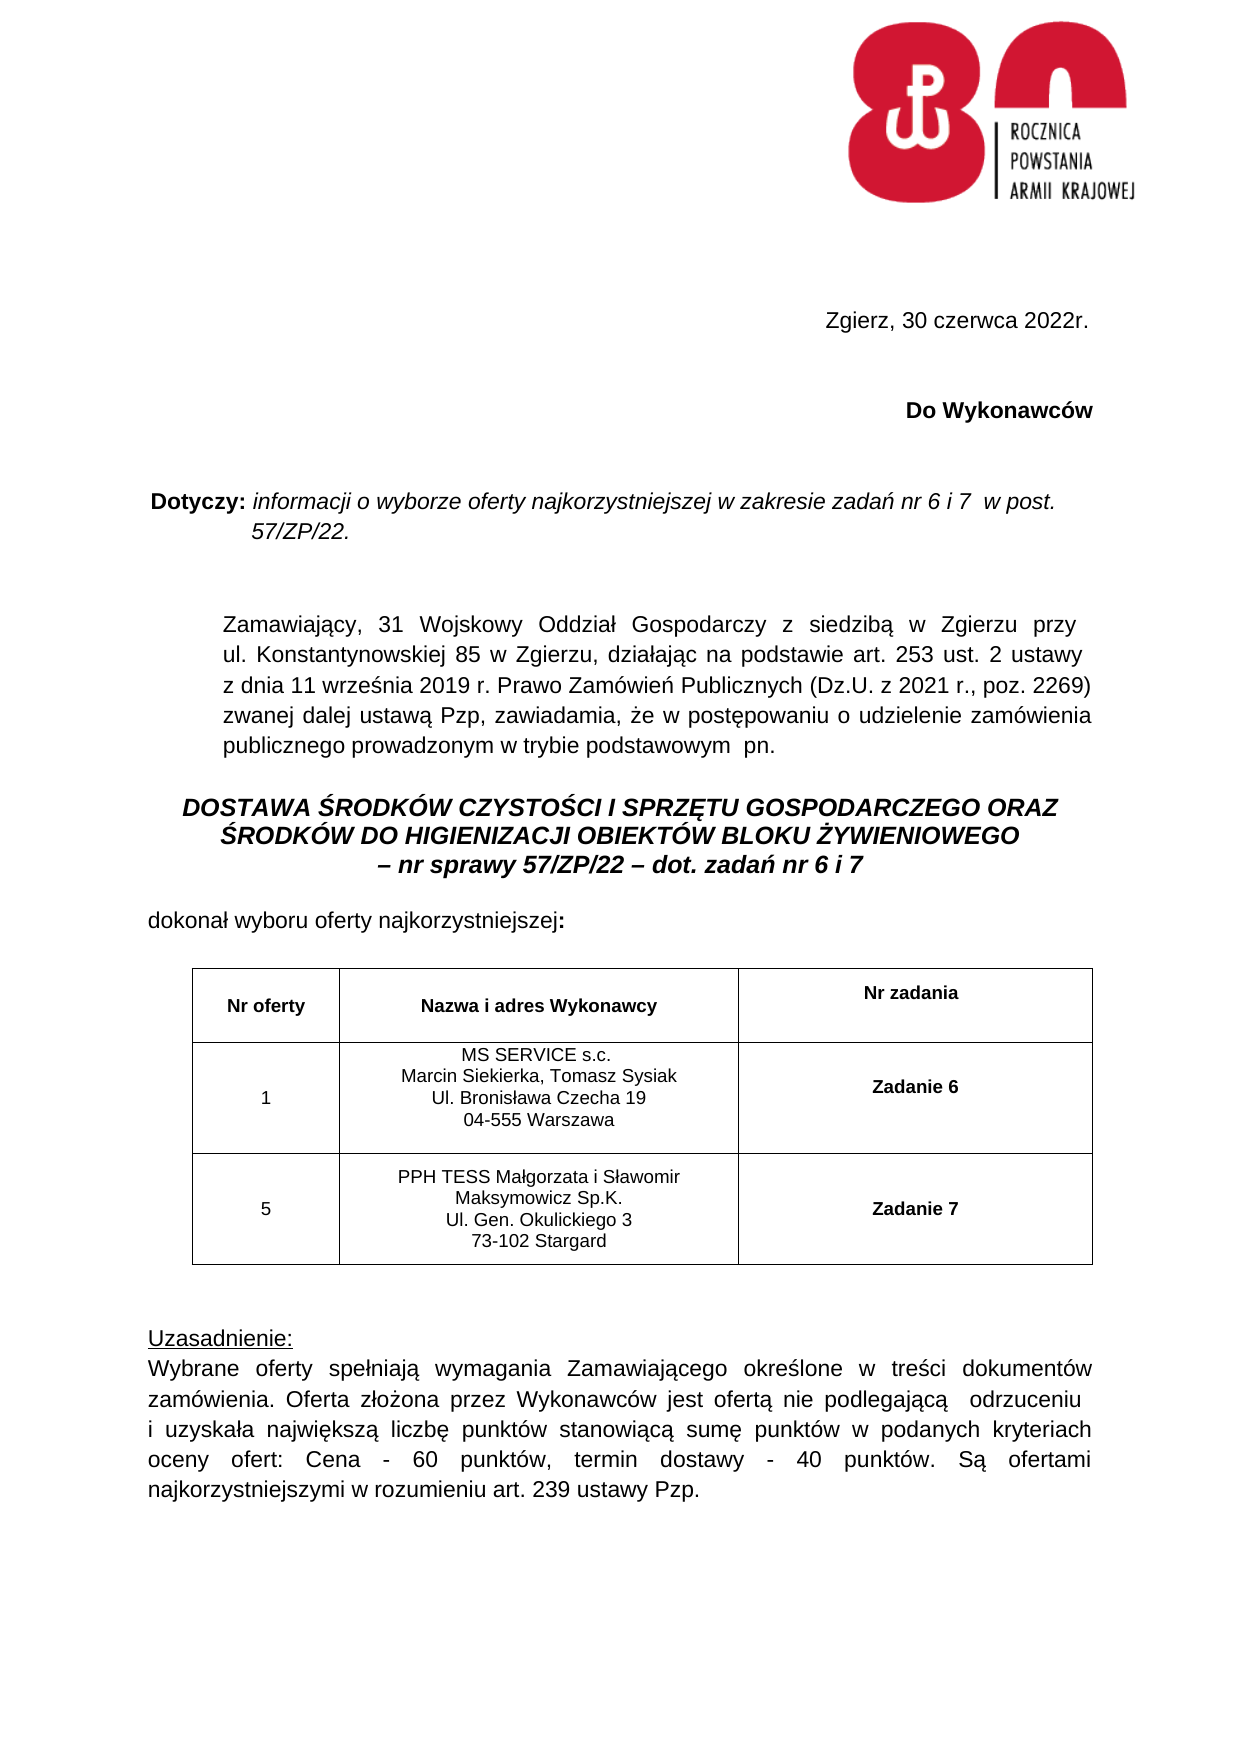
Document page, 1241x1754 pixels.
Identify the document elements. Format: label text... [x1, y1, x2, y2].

text dokonał wyboru oferty najkorzystniejszej: [148, 907, 1093, 934]
table_cell Zadanie 7 [739, 1154, 1092, 1264]
table_header Nr oferty [193, 969, 339, 1042]
text Dotyczy: informacji o wyborze oferty najkorzystniejszej w zakresie zadań nr 6 i 7 w post. 57/ZP/22. [0, 488, 1093, 577]
table_cell 5 [193, 1154, 339, 1264]
table_cell MS SERVICE s.c. Marcin Siekierka, Tomasz Sysiak Ul. Bronisława Czecha 19 04-555 Warszawa [340, 1043, 738, 1153]
table_header Nr zadania [739, 969, 1092, 1042]
text Zgierz, 30 czerwca 2022r. [148, 307, 1093, 333]
text Uzasadnienie: [148, 1325, 1093, 1352]
text – nr sprawy 57/ZP/22 – dot. zadań nr 6 i 7 [148, 850, 1093, 879]
text Wybrane oferty spełniają wymagania Zamawiającego określone w treści dokumentów zamówienia. Oferta złożona przez Wykonawców jest ofertą nie podlegającą odrzuceniu i uzyskała największą liczbę punktów stanowiącą sumę punktów w podanych kryteriach oceny ofert: Cena - 60 punktów, termin dostawy - 40 punktów. Są ofertami najkorzystniejszymi w rozumieniu art. 239 ustawy Pzp. [148, 1355, 1093, 1503]
picture [829, 0, 1160, 217]
table_cell PPH TESS Małgorzata i Sławomir Maksymowicz Sp.K. Ul. Gen. Okulickiego 3 73-102 Stargard [340, 1154, 738, 1264]
text Zamawiający, 31 Wojskowy Oddział Gospodarczy z siedzibą w Zgierzu przy ul. Konstantynowskiej 85 w Zgierzu, działając na podstawie art. 253 ust. 2 ustawy z dnia 11 września 2019 r. Prawo Zamówień Publicznych (Dz.U. z 2021 r., poz. 2269) zwanej dalej ustawą Pzp, zawiadamia, że w postępowaniu o udzielenie zamówienia publicznego prowadzonym w trybie podstawowym pn. [223, 611, 1093, 758]
table_cell Zadanie 6 [739, 1043, 1092, 1153]
table_header Nazwa i adres Wykonawcy [340, 969, 738, 1042]
table_cell 1 [193, 1043, 339, 1153]
text DOSTAWA ŚRODKÓW CZYSTOŚCI I SPRZĘTU GOSPODARCZEGO ORAZ ŚRODKÓW DO HIGIENIZACJI OBIEKTÓW BLOKU ŻYWIENIOWEGO [148, 792, 1093, 850]
text Do Wykonawców [148, 397, 1093, 424]
